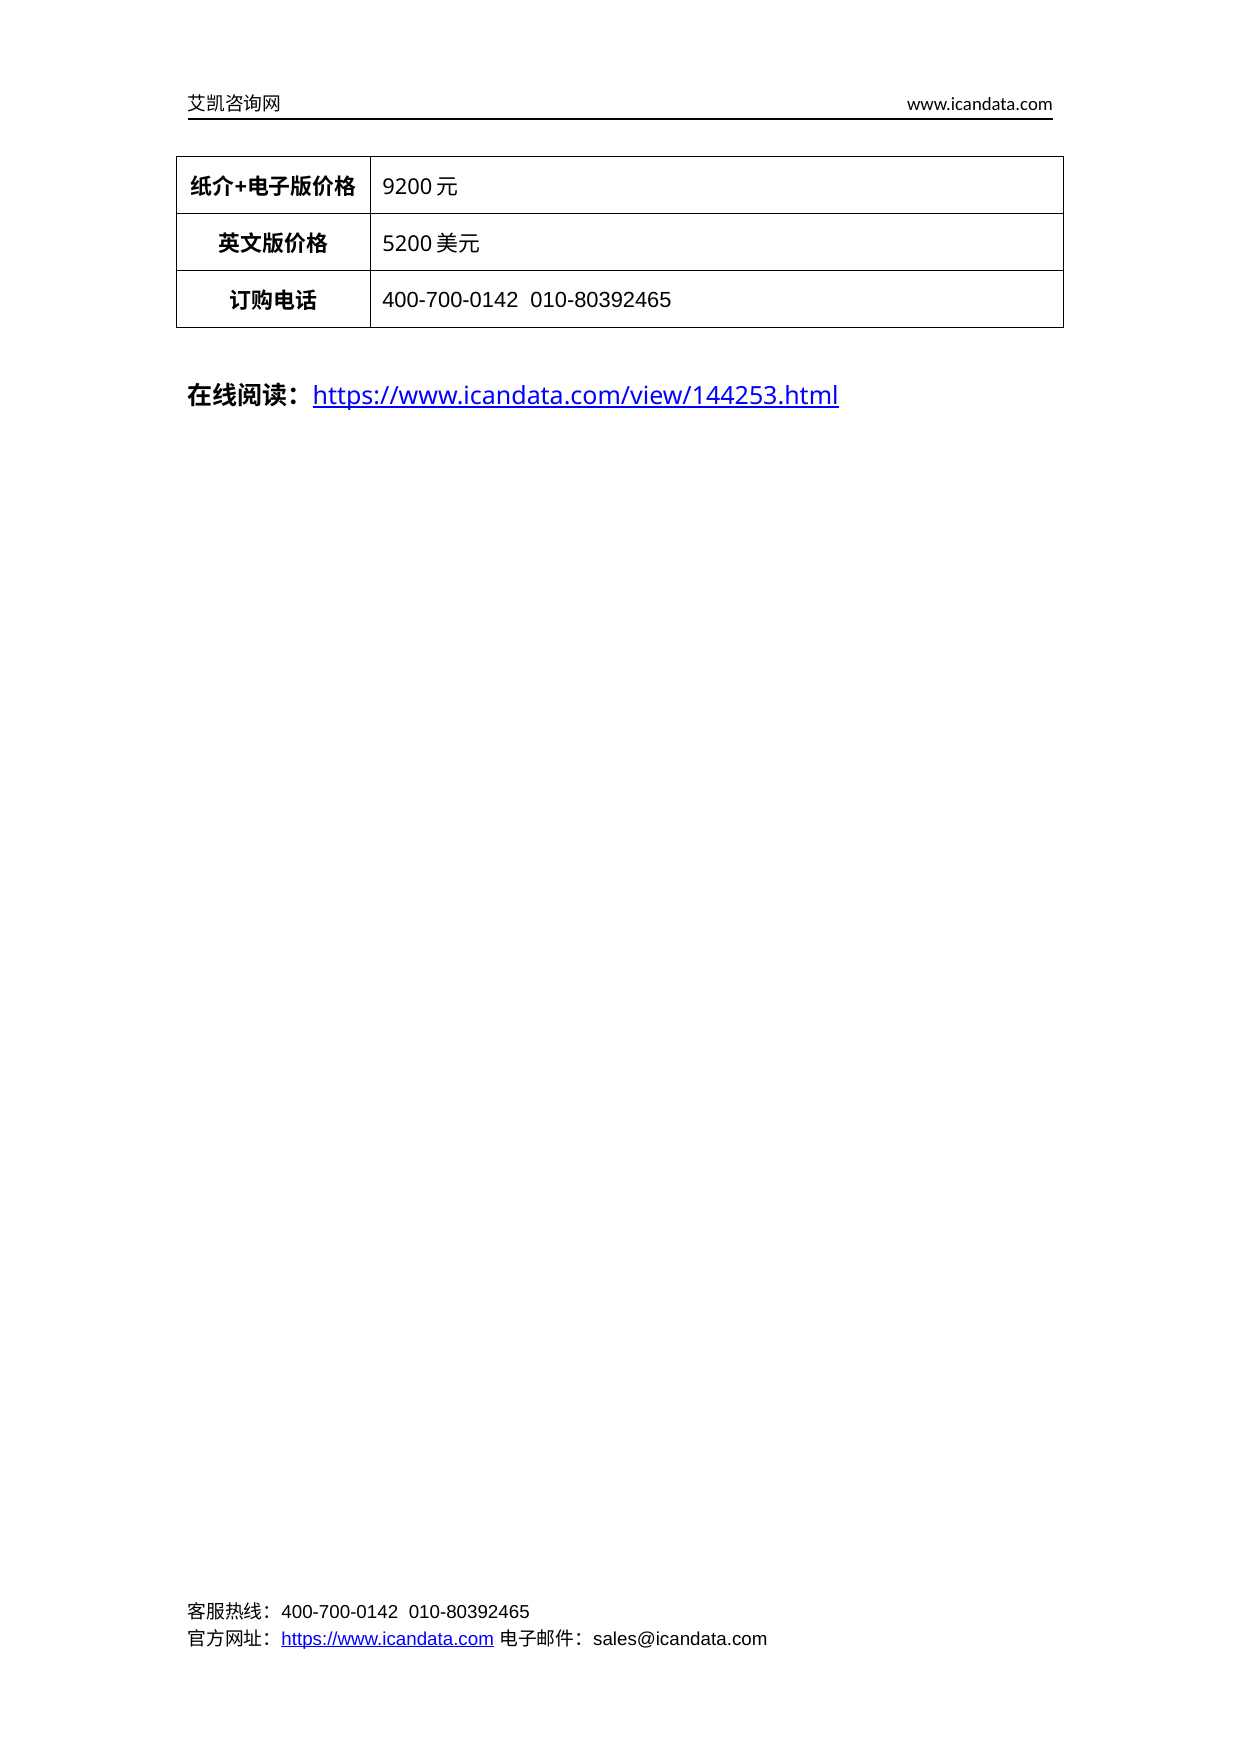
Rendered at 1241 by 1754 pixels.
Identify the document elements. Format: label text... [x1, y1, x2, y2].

table_cell 5200美元 [371, 214, 1063, 270]
table_cell 纸介+电子版价格 [177, 157, 370, 213]
table_cell 英文版价格 [177, 214, 370, 270]
table_cell 9200元 [371, 157, 1063, 213]
table_cell 订购电话 [177, 271, 370, 327]
text 在线阅读：https://www.icandata.com/view/144253.html [187, 361, 1053, 426]
table_cell 400-700-0142 010-80392465 [371, 271, 1063, 327]
